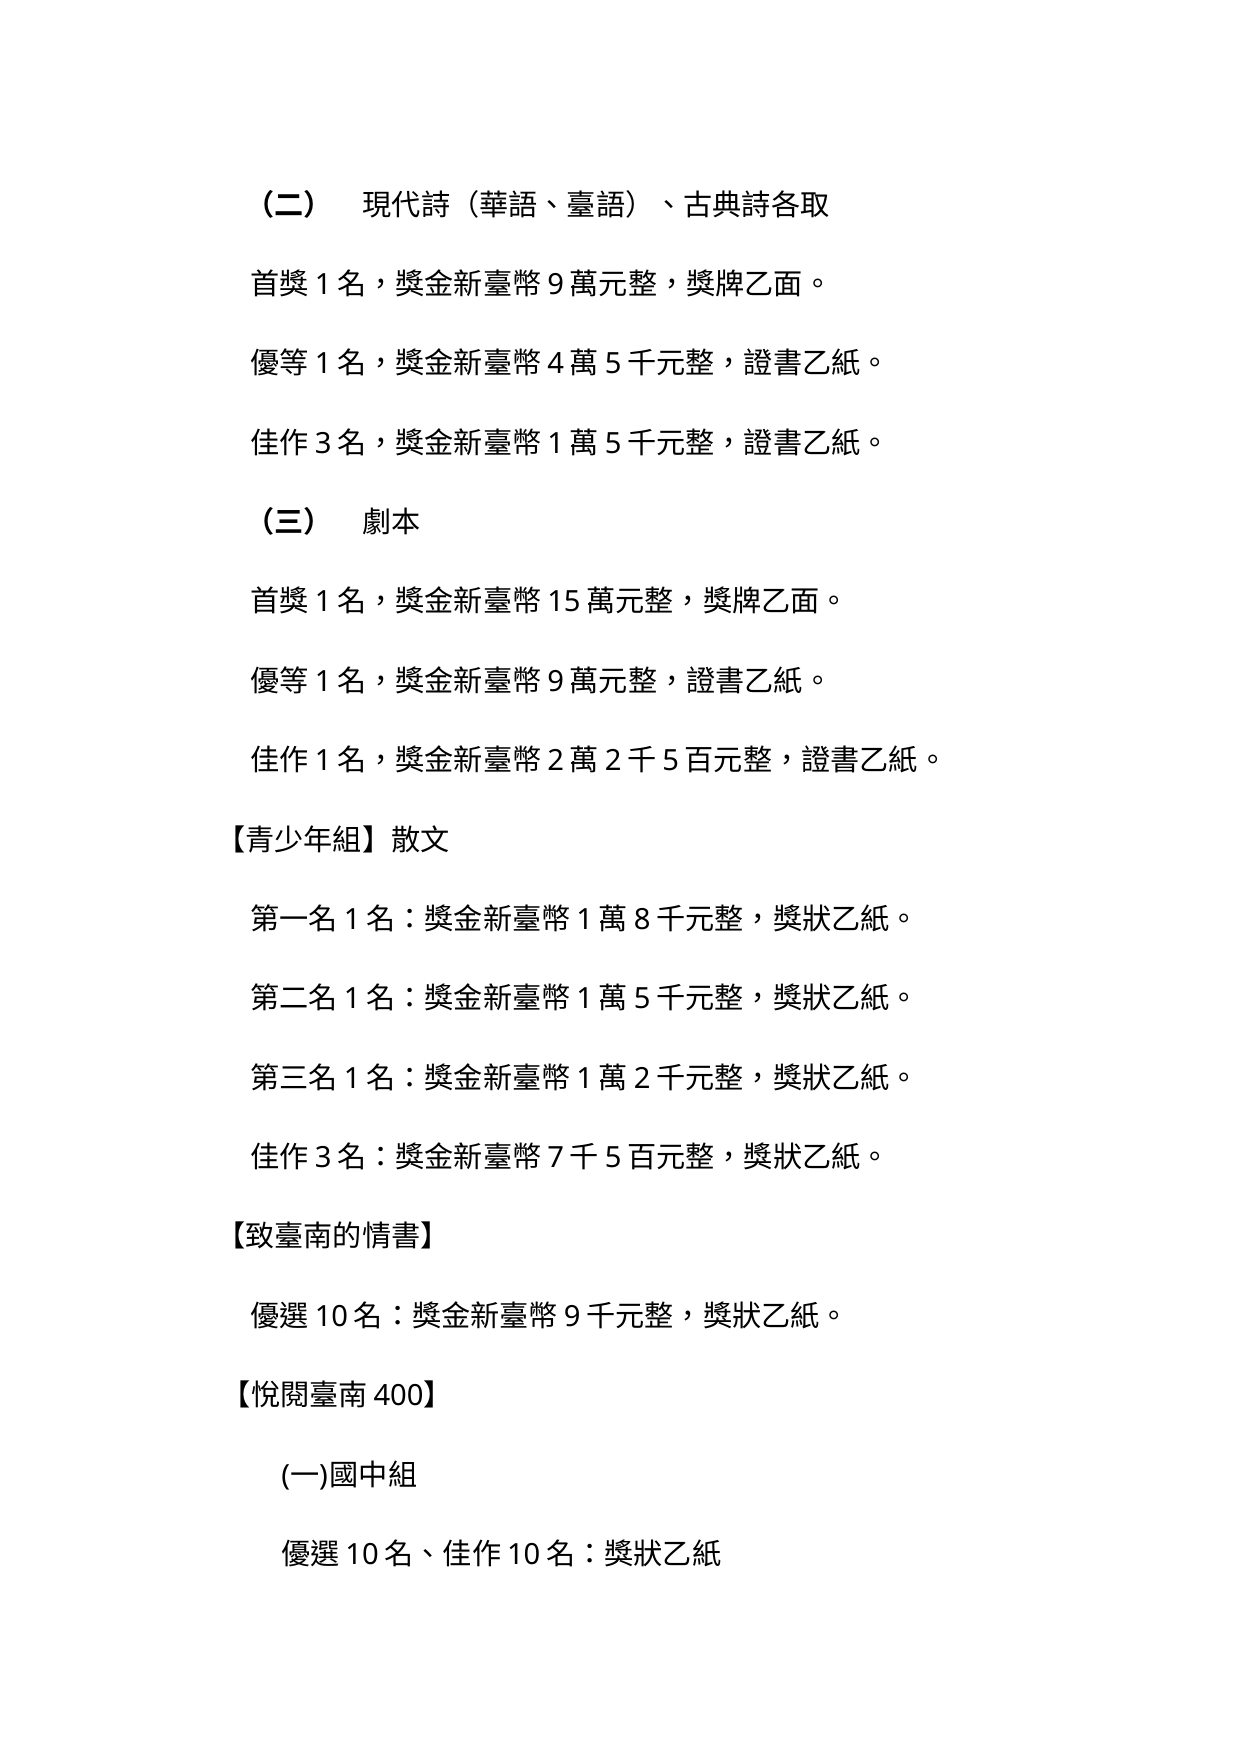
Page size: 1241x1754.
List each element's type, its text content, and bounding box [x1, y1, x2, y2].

text 佳作3名，獎金新臺幣1萬5千元整，證書乙紙。 [112, 401, 1128, 480]
text 【青少年組】散文 [112, 798, 1128, 877]
list 現代詩（華語、臺語）、古典詩各取 [245, 163, 1128, 242]
text 佳作3名：獎金新臺幣7千5百元整，獎狀乙紙。 [112, 1115, 1128, 1194]
text 佳作1名，獎金新臺幣2萬2千5百元整，證書乙紙。 [112, 718, 1128, 798]
text 第三名1名：獎金新臺幣1萬2千元整，獎狀乙紙。 [112, 1036, 1128, 1115]
text 優選10名、佳作10名：獎狀乙紙 [281, 1512, 1128, 1591]
text 首獎1名，獎金新臺幣9萬元整，獎牌乙面。 [112, 242, 1128, 321]
text 【悅閱臺南400】 [171, 1353, 1128, 1433]
text 優等1名，獎金新臺幣4萬5千元整，證書乙紙。 [112, 321, 1128, 401]
text 第一名1名：獎金新臺幣1萬8千元整，獎狀乙紙。 [112, 877, 1128, 956]
list 劇本 [245, 480, 1128, 559]
text 【致臺南的情書】 [112, 1194, 1128, 1274]
list 國中組 [281, 1433, 1128, 1512]
text 優選10名：獎金新臺幣9千元整，獎狀乙紙。 [112, 1274, 1128, 1353]
text 優等1名，獎金新臺幣9萬元整，證書乙紙。 [112, 639, 1128, 718]
text 第二名1名：獎金新臺幣1萬5千元整，獎狀乙紙。 [112, 956, 1128, 1036]
text 首獎1名，獎金新臺幣15萬元整，獎牌乙面。 [112, 559, 1128, 639]
